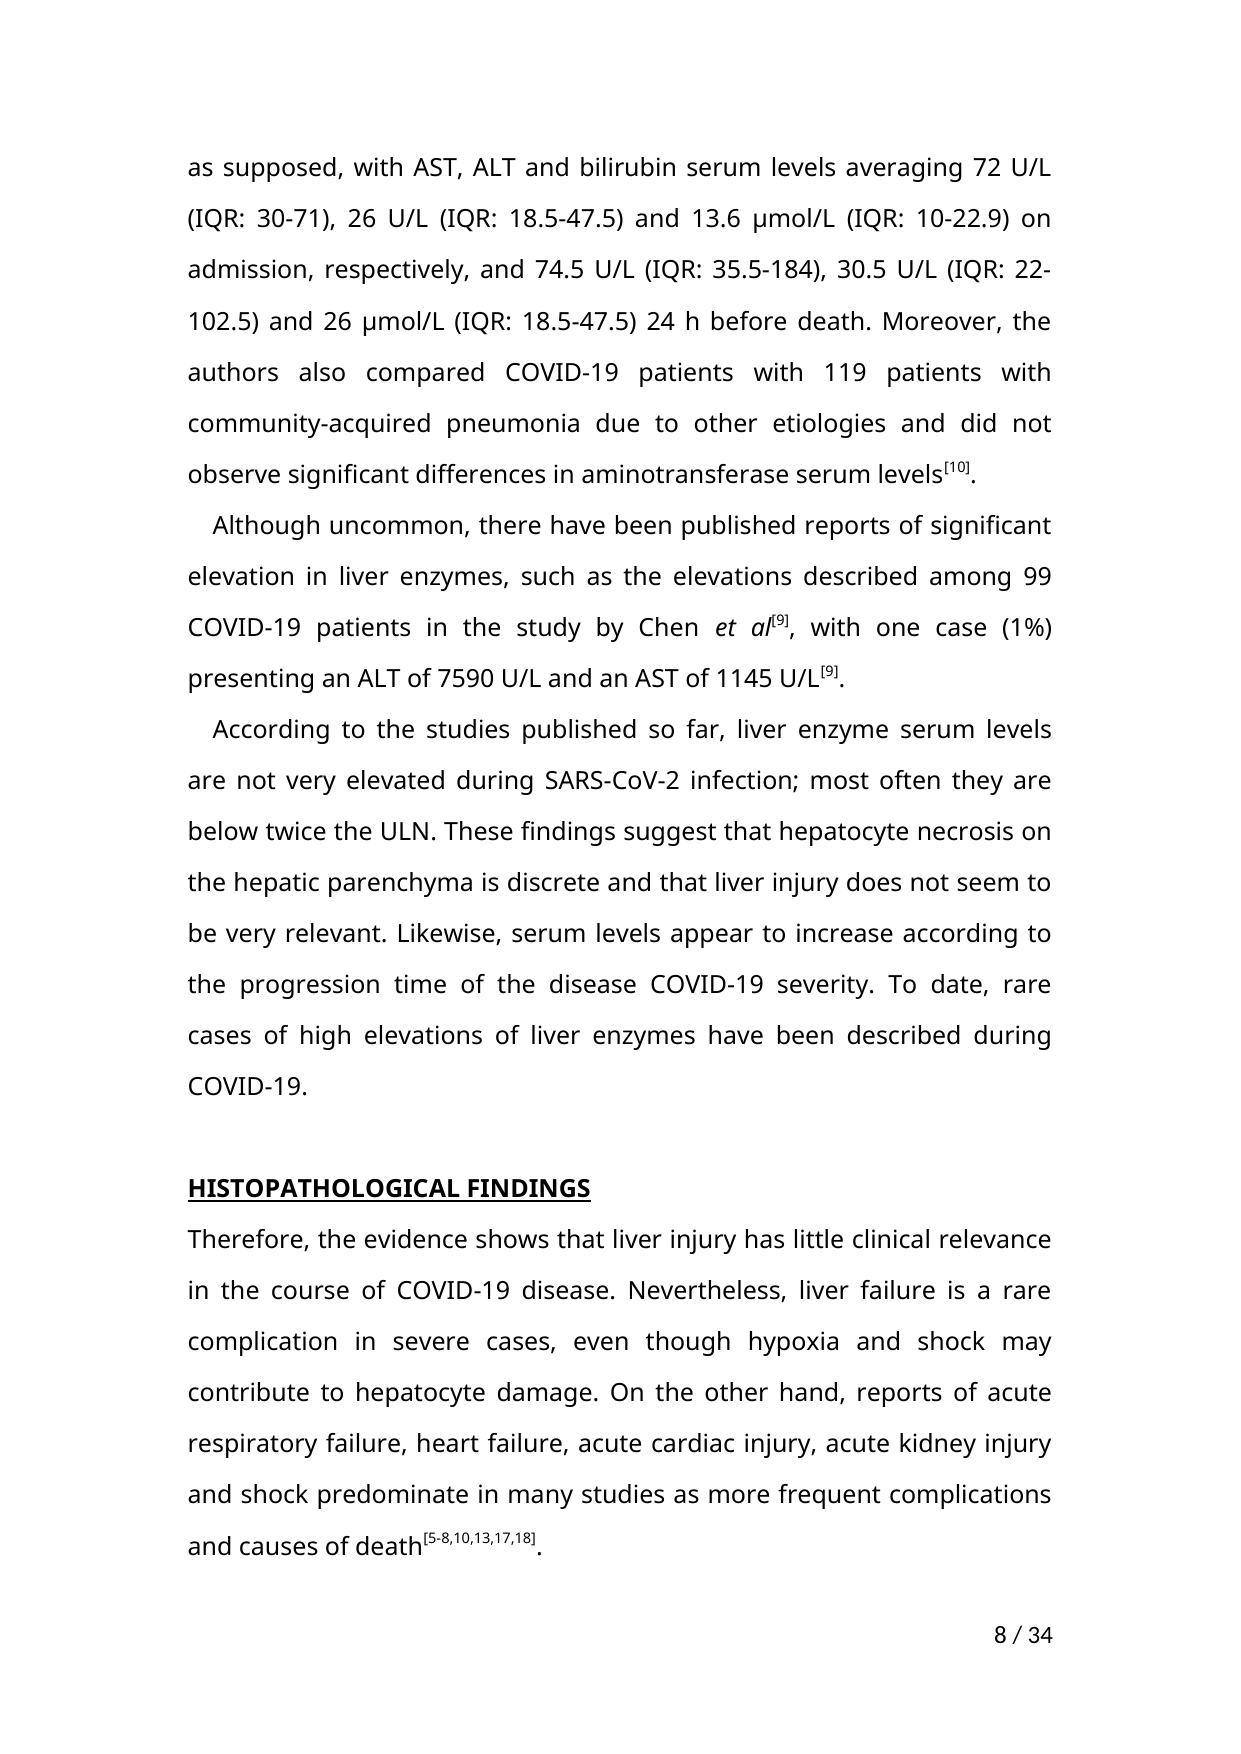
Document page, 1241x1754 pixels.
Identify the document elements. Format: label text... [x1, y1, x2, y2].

text Therefore, the evidence shows that liver injury has little clinical relevance in the course of COVID-19 disease. Nevertheless, liver failure is a rare complication in severe cases, even though hypoxia and shock may contribute to hepatocyte damage. On the other hand, reports of acute respiratory failure, heart failure, acute cardiac injury, acute kidney injury and shock predominate in many studies as more frequent complications and causes of death[5-8,10,13,17,18]. [187, 1222, 1053, 1562]
text HISTOPATHOLOGICAL FINDINGS [187, 1171, 1053, 1205]
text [187, 150, 1053, 490]
text Although uncommon, there have been published reports of significant elevation in liver enzymes, such as the elevations described among 99 COVID-19 patients in the study by Chen et al[9], with one case (1%) presenting an ALT of 7590 U/L and an AST of 1145 U/L[9]. [187, 507, 1053, 694]
text According to the studies published so far, liver enzyme serum levels are not very elevated during SARS-CoV-2 infection; most often they are below twice the ULN. These findings suggest that hepatocyte necrosis on the hepatic parenchyma is discrete and that liver injury does not seem to be very relevant. Likewise, serum levels appear to increase according to the progression time of the disease COVID-19 severity. To date, rare cases of high elevations of liver enzymes have been described during COVID-19. [187, 711, 1053, 1103]
